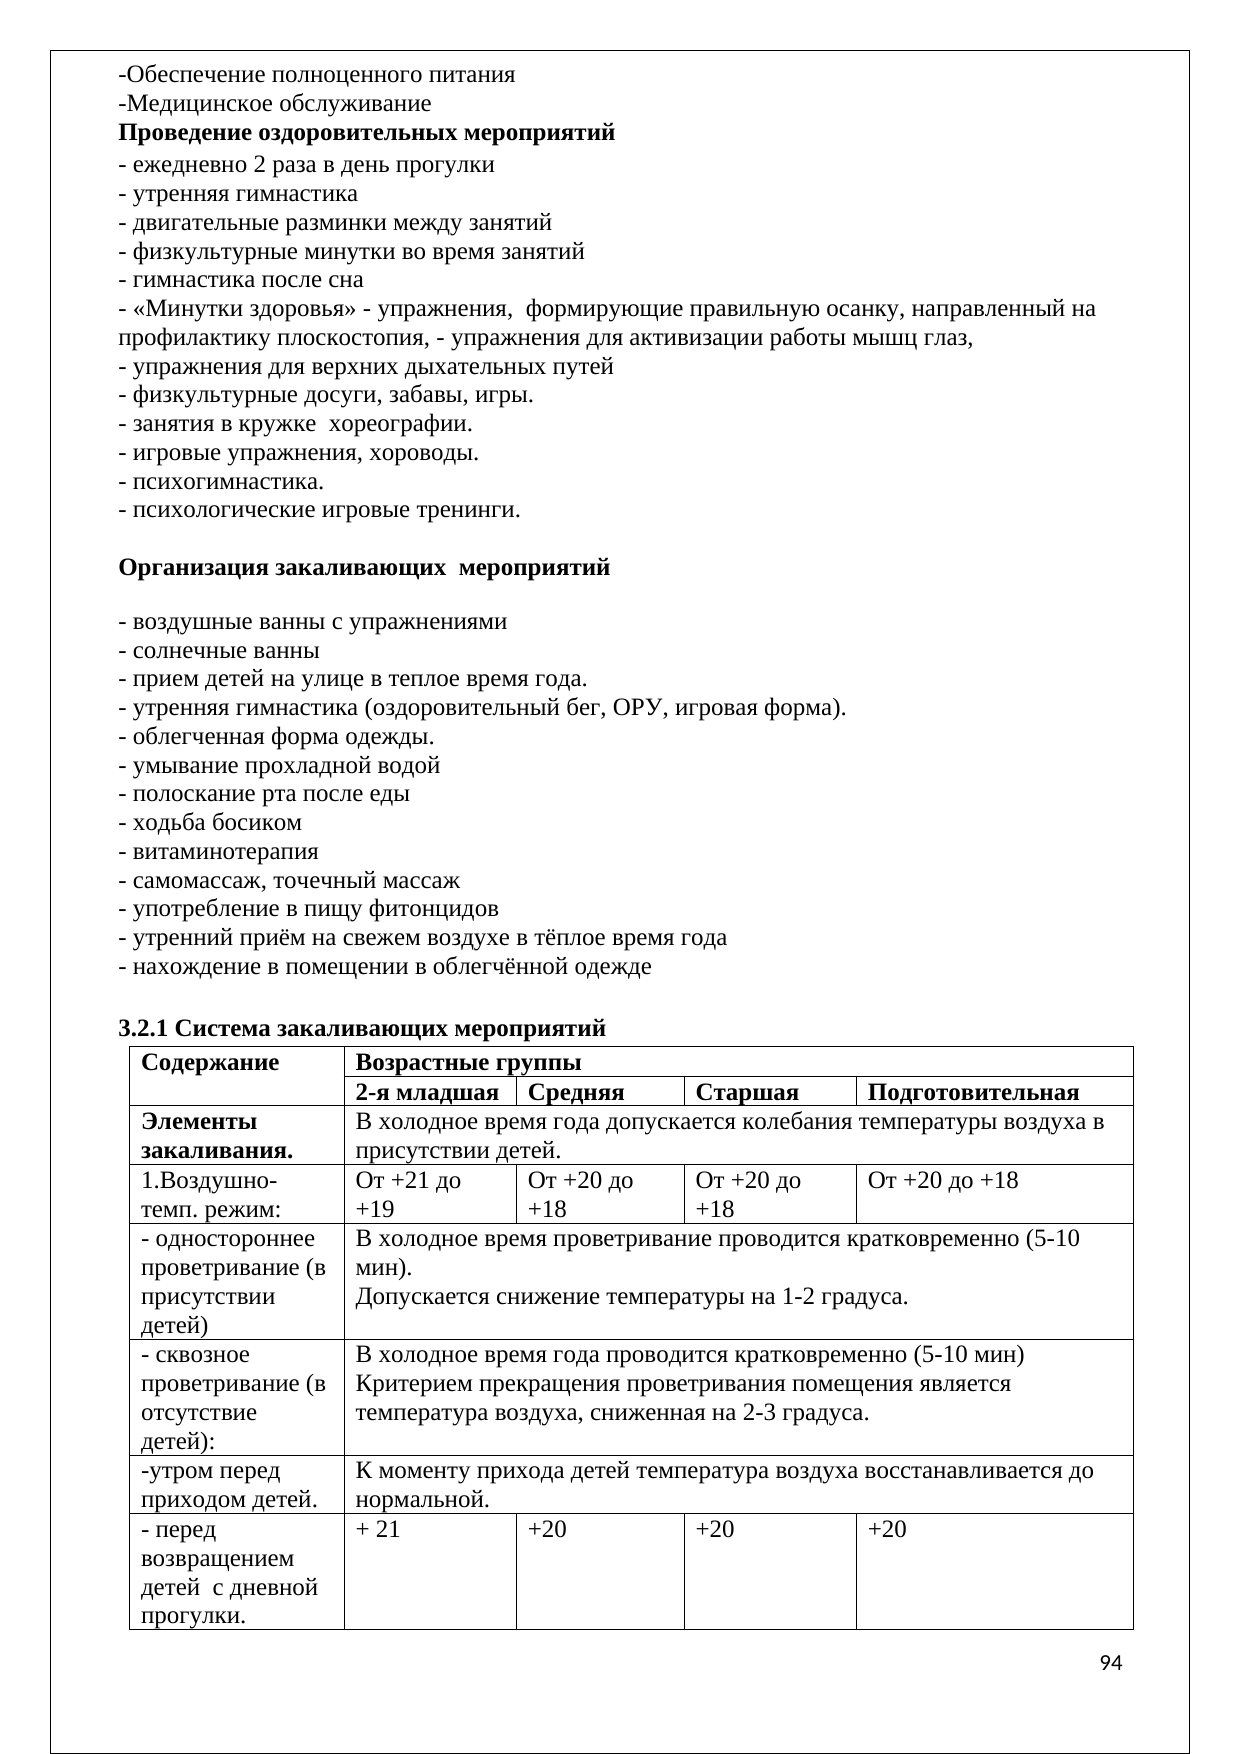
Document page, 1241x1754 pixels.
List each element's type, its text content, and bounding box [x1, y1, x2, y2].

table_cell - одностороннее проветривание (в присутствии детей) [130, 1224, 344, 1338]
table_cell +20 [857, 1514, 1133, 1629]
text - утренняя гимнастика (оздоровительный бег, ОРУ, игровая форма). [118, 692, 1122, 721]
table_cell Старшая [685, 1077, 856, 1105]
table_cell Элементы закаливания. [130, 1106, 344, 1164]
table_cell От +20 до +18 [517, 1165, 684, 1222]
text - ежедневно 2 раза в день прогулки [118, 149, 1122, 178]
table_cell В холодное время года допускается колебания температуры воздуха в присутствии детей. [345, 1106, 1133, 1164]
text - упражнения для верхних дыхательных путей [118, 351, 1122, 379]
text -Медицинское обслуживание [118, 88, 1122, 117]
text Проведение оздоровительных мероприятий [118, 117, 1122, 145]
table_cell 2-я младшая [345, 1077, 516, 1105]
text - облегченная форма одежды. [118, 721, 1122, 750]
table_cell В холодное время года проводится кратковременно (5-10 мин) Критерием прекращения проветривания помещения является температура воздуха, сниженная на 2-3 градуса. [345, 1340, 1133, 1454]
table_cell От +20 до +18 [685, 1165, 856, 1222]
text - утренний приём на свежем воздухе в тёплое время года [118, 922, 1122, 951]
table_cell Средняя [517, 1077, 684, 1105]
table_header Содержание [130, 1047, 344, 1105]
text - умывание прохладной водой [118, 750, 1122, 778]
text - солнечные ванны [118, 635, 1122, 663]
text - двигательные разминки между занятий [118, 207, 1122, 236]
table_cell -утром перед приходом детей. [130, 1456, 344, 1513]
text - самомассаж, точечный массаж [118, 865, 1122, 893]
table_cell +20 [517, 1514, 684, 1629]
table_cell К моменту прихода детей температура воздуха восстанавливается до нормальной. [345, 1456, 1133, 1513]
table_cell В холодное время проветривание проводится кратковременно (5-10 мин). Допускается снижение температуры на 1-2 градуса. [345, 1224, 1133, 1338]
text - употребление в пищу фитонцидов [118, 893, 1122, 922]
text - психологические игровые тренинги. [118, 494, 1122, 523]
text Организация закаливающих мероприятий [118, 552, 1122, 581]
text - занятия в кружке хореографии. [118, 408, 1122, 437]
table_cell +20 [685, 1514, 856, 1629]
text - полоскание рта после еды [118, 778, 1122, 807]
table_cell - перед возвращением детей с дневной прогулки. [130, 1514, 344, 1629]
table_cell + 21 [345, 1514, 516, 1629]
text - физкультурные минутки во время занятий [118, 236, 1122, 264]
text - «Минутки здоровья» - упражнения, формирующие правильную осанку, направленный на профилактику плоскостопия, - упражнения для активизации работы мышц глаз, [118, 293, 1122, 351]
text 3.2.1 Система закаливающих мероприятий [118, 1013, 1122, 1041]
table_cell 1.Воздушно- темп. режим: [130, 1165, 344, 1222]
table_header Возрастные группы [345, 1047, 1133, 1076]
table_cell От +20 до +18 [857, 1165, 1133, 1222]
text -Обеспечение полноценного питания [118, 59, 1122, 88]
text - гимнастика после сна [118, 264, 1122, 293]
text - физкультурные досуги, забавы, игры. [118, 379, 1122, 408]
text - ходьба босиком [118, 807, 1122, 836]
text - прием детей на улице в теплое время года. [118, 663, 1122, 692]
table_cell От +21 до +19 [345, 1165, 516, 1222]
text - игровые упражнения, хороводы. [118, 437, 1122, 466]
text - психогимнастика. [118, 466, 1122, 494]
text - нахождение в помещении в облегчённой одежде [118, 951, 1122, 980]
table_cell Подготовительная [857, 1077, 1133, 1105]
text - витаминотерапия [118, 836, 1122, 865]
table_cell - сквозное проветривание (в отсутствие детей): [130, 1340, 344, 1454]
text - утренняя гимнастика [118, 178, 1122, 207]
text - воздушные ванны с упражнениями [118, 606, 1122, 635]
